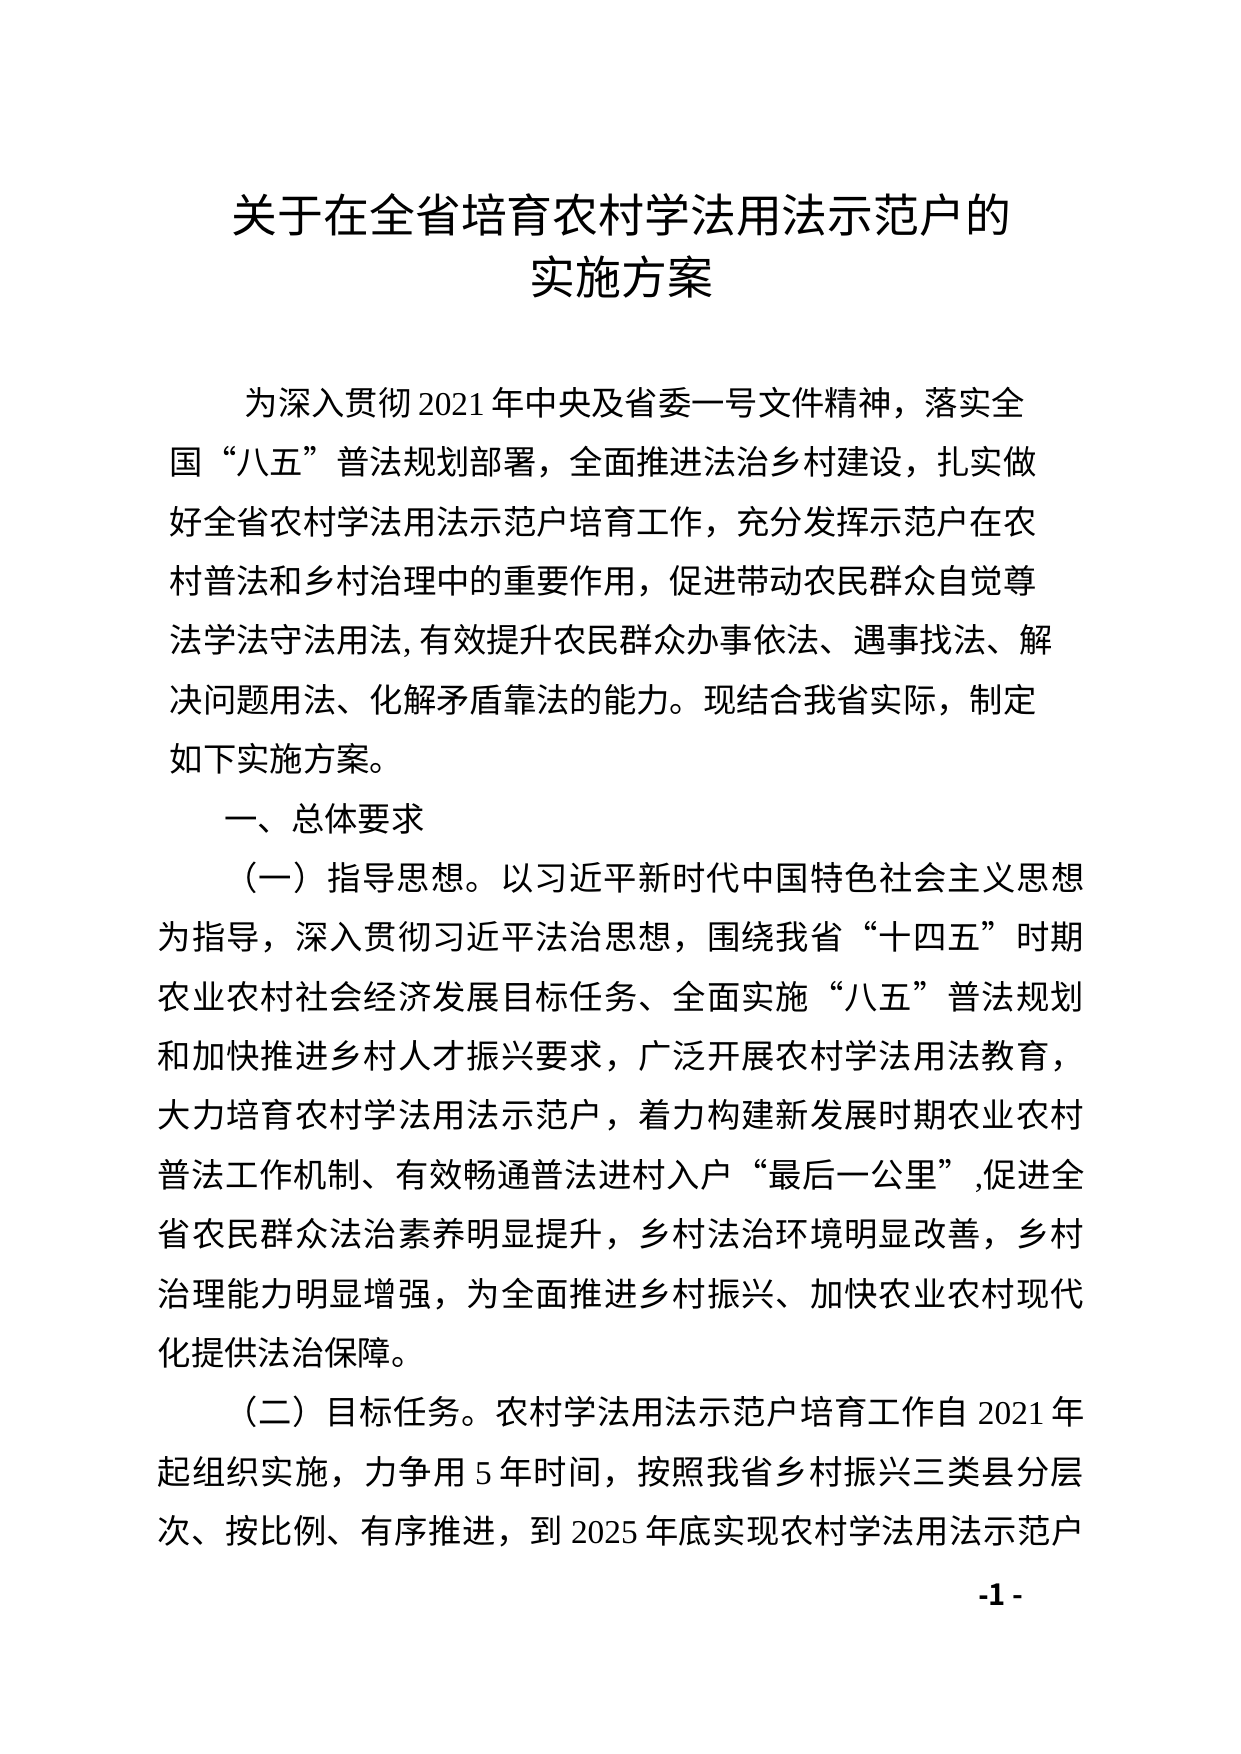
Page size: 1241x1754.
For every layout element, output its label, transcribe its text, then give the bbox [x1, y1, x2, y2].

text 实施方案 [157, 245, 1085, 306]
text 一、总体要求 [157, 783, 1085, 843]
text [157, 1377, 1085, 1555]
text 关于在全省培育农村学法用法示范户的 [157, 183, 1085, 245]
text （一）指导思想。以习近平新时代中国特色社会主义思想为指导，深入贯彻习近平法治思想，围绕我省“十四五”时期农业农村社会经济发展目标任务、全面实施“八五”普法规划和加快推进乡村人才振兴要求，广泛开展农村学法用法教育，大力培育农村学法用法示范户，着力构建新发展时期农业农村普法工作机制、有效畅通普法进村入户“最后一公里”,促进全省农民群众法治素养明显提升，乡村法治环境明显改善，乡村治理能力明显增强，为全面推进乡村振兴、加快农业农村现代化提供法治保障。 [157, 843, 1085, 1377]
text 为深入贯彻2021年中央及省委一号文件精神，落实全国“八五”普法规划部署，全面推进法治乡村建设，扎实做好全省农村学法用法示范户培育工作，充分发挥示范户在农村普法和乡村治理中的重要作用，促进带动农民群众自觉尊法学法守法用法, 有效提升农民群众办事依法、遇事找法、解决问题用法、化解矛盾靠法的能力。现结合我省实际，制定如下实施方案。 [169, 368, 1054, 783]
